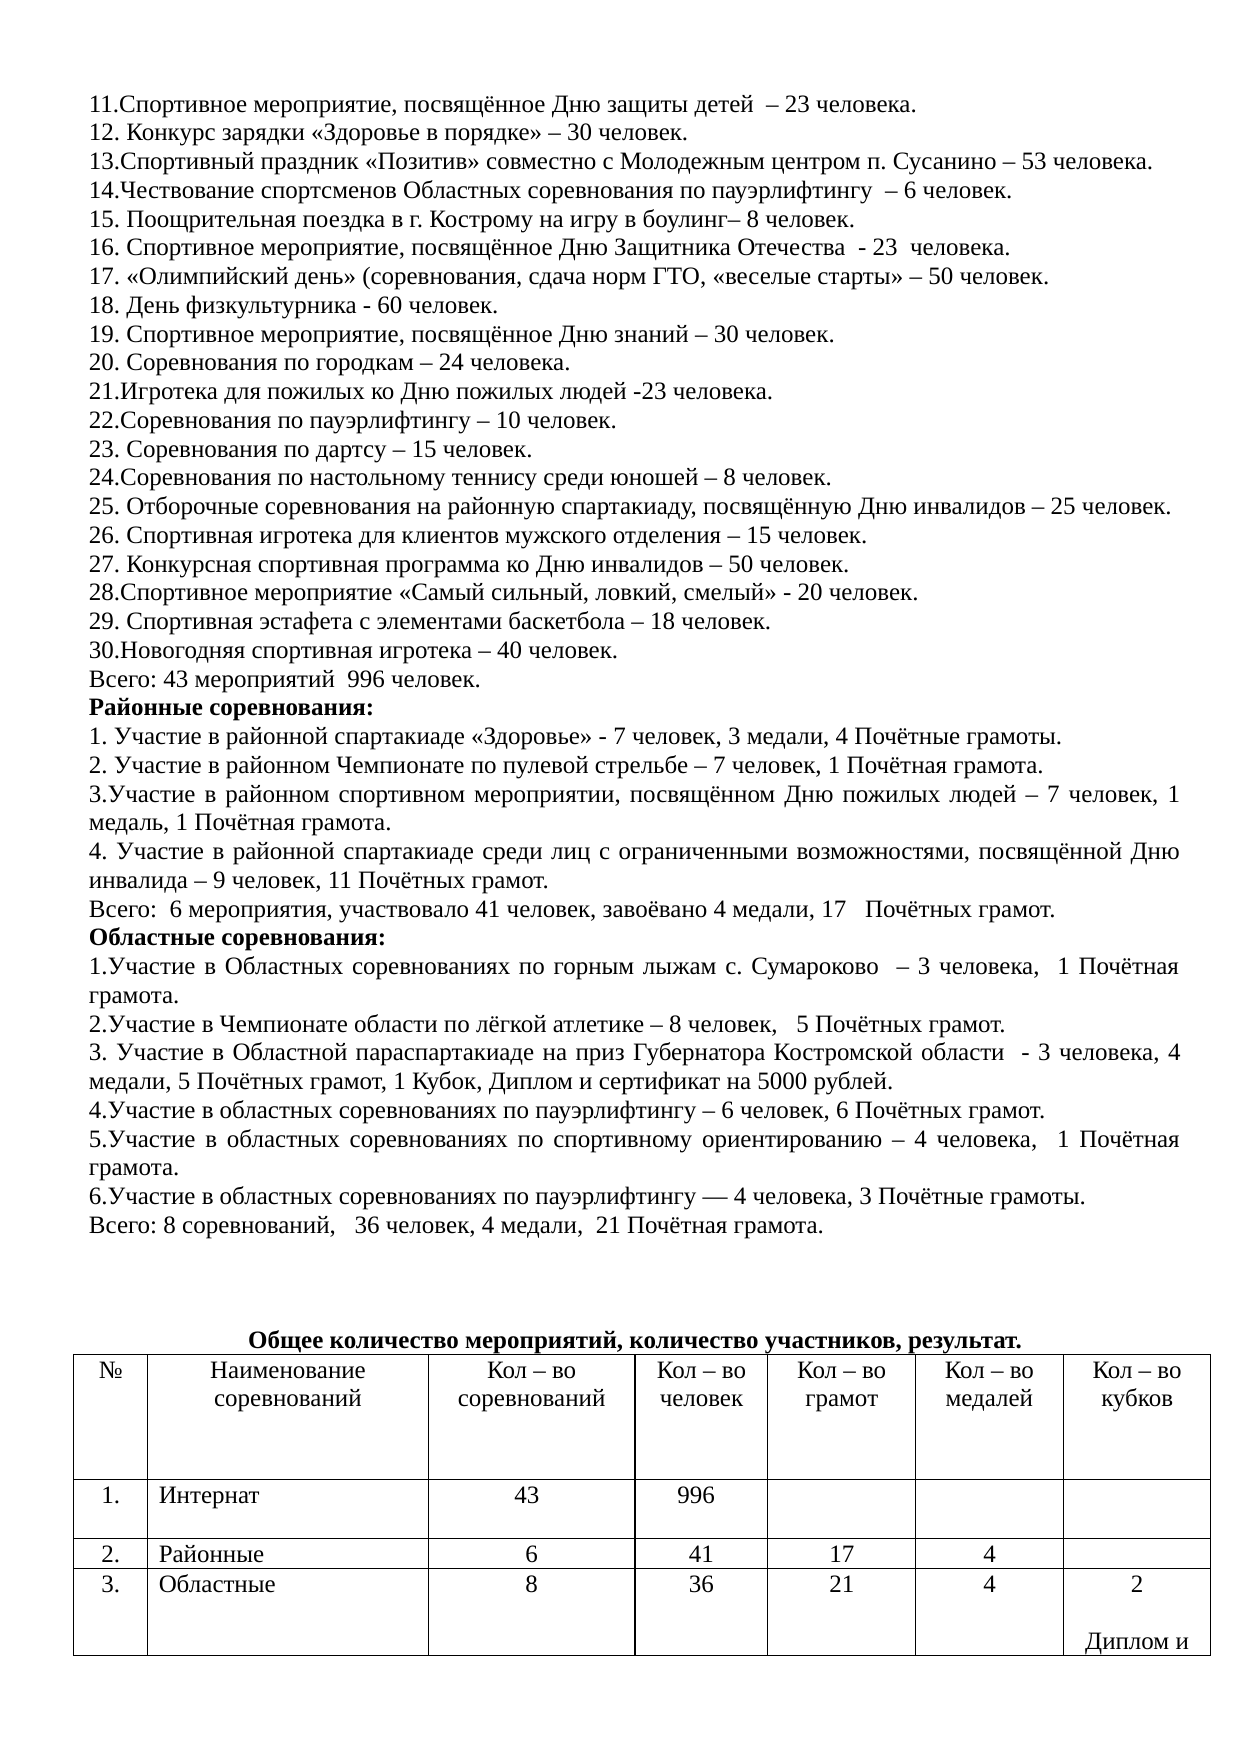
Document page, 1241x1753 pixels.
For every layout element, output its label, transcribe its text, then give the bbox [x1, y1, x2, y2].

text 16. Спортивное мероприятие, посвящённое Дню Защитника Отечества - 23 человека. [89, 232, 1181, 261]
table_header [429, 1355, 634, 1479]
text 4. Участие в районной спартакиаде среди лиц с ограниченными возможностями, посвящённой Дню инвалида – 9 человек, 11 Почётных грамот. [89, 836, 1181, 894]
text Областные соревнования: [89, 922, 1181, 951]
text 22.Соревнования по пауэрлифтингу – 10 человек. [89, 405, 1181, 434]
text 29. Спортивная эстафета с элементами баскетбола – 18 человек. [89, 606, 1181, 635]
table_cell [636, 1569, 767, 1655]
text Всего: 8 соревнований, 36 человек, 4 медали, 21 Почётная грамота. [89, 1210, 1181, 1239]
text 2. Участие в районном Чемпионате по пулевой стрельбе – 7 человек, 1 Почётная грамота. [89, 750, 1181, 779]
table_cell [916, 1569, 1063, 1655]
text 12. Конкурс зарядки «Здоровье в порядке» – 30 человек. [89, 117, 1181, 146]
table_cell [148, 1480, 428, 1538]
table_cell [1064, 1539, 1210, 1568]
text 21.Игротека для пожилых ко Дню пожилых людей -23 человека. [89, 376, 1181, 405]
text 4.Участие в областных соревнованиях по пауэрлифтингу – 6 человек, 6 Почётных грамот. [89, 1095, 1181, 1124]
text 23. Соревнования по дартсу – 15 человек. [89, 434, 1181, 462]
text 27. Конкурсная спортивная программа ко Дню инвалидов – 50 человек. [89, 549, 1181, 577]
text 24.Соревнования по настольному теннису среди юношей – 8 человек. [89, 462, 1181, 491]
text 14.Чествование спортсменов Областных соревнования по пауэрлифтингу – 6 человек. [89, 175, 1181, 204]
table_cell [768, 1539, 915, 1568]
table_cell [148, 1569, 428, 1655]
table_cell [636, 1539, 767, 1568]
text 5.Участие в областных соревнованиях по спортивному ориентированию – 4 человека, 1 Почётная грамота. [89, 1124, 1181, 1181]
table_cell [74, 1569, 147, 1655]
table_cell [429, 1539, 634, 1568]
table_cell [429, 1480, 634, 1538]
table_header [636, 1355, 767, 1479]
text 1. Участие в районной спартакиаде «Здоровье» - 7 человек, 3 медали, 4 Почётные грамоты. [89, 721, 1181, 750]
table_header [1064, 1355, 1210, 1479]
text 26. Спортивная игротека для клиентов мужского отделения – 15 человек. [89, 520, 1181, 549]
text 25. Отборочные соревнования на районную спартакиаду, посвящённую Дню инвалидов – 25 человек. [89, 491, 1181, 520]
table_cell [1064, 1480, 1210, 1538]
text 11.Спортивное мероприятие, посвящённое Дню защиты детей – 23 человека. [89, 89, 1181, 117]
text 6.Участие в областных соревнованиях по пауэрлифтингу — 4 человека, 3 Почётные грамоты. [89, 1181, 1181, 1210]
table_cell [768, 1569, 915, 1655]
text Районные соревнования: [89, 692, 1181, 721]
text 3.Участие в районном спортивном мероприятии, посвящённом Дню пожилых людей – 7 человек, 1 медаль, 1 Почётная грамота. [89, 779, 1181, 836]
text 17. «Олимпийский день» (соревнования, сдача норм ГТО, «веселые старты» – 50 человек. [89, 261, 1181, 290]
text 18. День физкультурника - 60 человек. [89, 290, 1181, 319]
text 19. Спортивное мероприятие, посвящённое Дню знаний – 30 человек. [89, 319, 1181, 347]
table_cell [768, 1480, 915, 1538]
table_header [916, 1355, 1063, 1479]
text Общее количество мероприятий, количество участников, результат. [89, 1325, 1181, 1354]
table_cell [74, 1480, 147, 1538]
text 20. Соревнования по городкам – 24 человека. [89, 347, 1181, 376]
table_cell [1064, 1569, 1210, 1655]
text 30.Новогодняя спортивная игротека – 40 человек. [89, 635, 1181, 664]
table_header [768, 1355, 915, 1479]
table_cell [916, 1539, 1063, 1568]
text 3. Участие в Областной параспартакиаде на приз Губернатора Костромской области - 3 человека, 4 медали, 5 Почётных грамот, 1 Кубок, Диплом и сертификат на 5000 рублей. [89, 1037, 1181, 1095]
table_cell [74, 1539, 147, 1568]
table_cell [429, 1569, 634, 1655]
text Всего: 43 мероприятий 996 человек. [89, 664, 1181, 692]
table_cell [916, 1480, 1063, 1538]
text 28.Спортивное мероприятие «Самый сильный, ловкий, смелый» - 20 человек. [89, 577, 1181, 606]
text 13.Спортивный праздник «Позитив» совместно с Молодежным центром п. Сусанино – 53 человека. [89, 146, 1181, 175]
text 2.Участие в Чемпионате области по лёгкой атлетике – 8 человек, 5 Почётных грамот. [89, 1009, 1181, 1037]
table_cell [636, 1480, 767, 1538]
text 15. Поощрительная поездка в г. Кострому на игру в боулинг– 8 человек. [89, 204, 1181, 232]
text Всего: 6 мероприятия, участвовало 41 человек, завоёвано 4 медали, 17 Почётных грамот. [89, 894, 1181, 922]
text 1.Участие в Областных соревнованиях по горным лыжам с. Сумароково – 3 человека, 1 Почётная грамота. [89, 951, 1181, 1009]
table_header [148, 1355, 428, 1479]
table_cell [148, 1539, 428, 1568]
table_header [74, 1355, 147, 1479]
